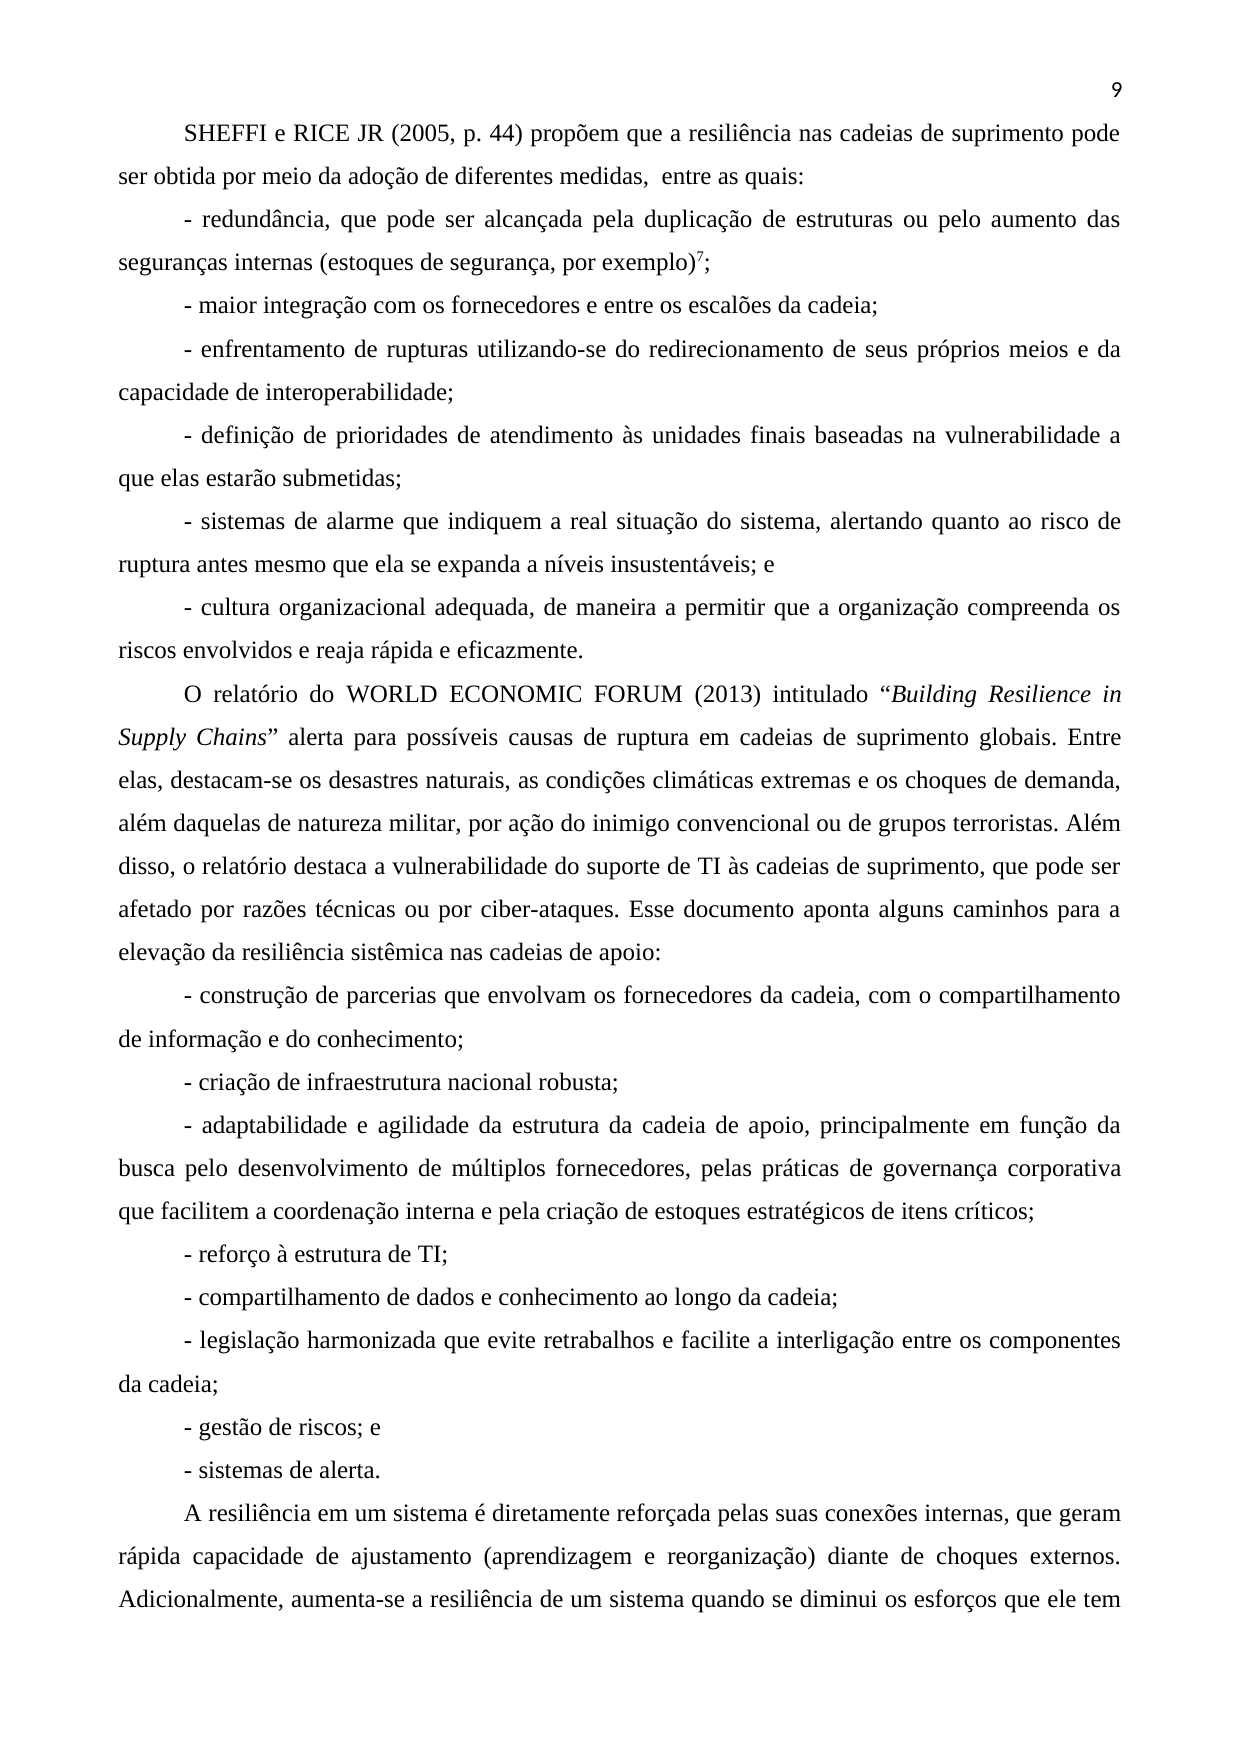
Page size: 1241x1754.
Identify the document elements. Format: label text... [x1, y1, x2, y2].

text - gestão de riscos; e [118, 1412, 1122, 1441]
text - cultura organizacional adequada, de maneira a permitir que a organização compreenda os riscos envolvidos e reaja rápida e eficazmente. [118, 592, 1122, 664]
text - construção de parcerias que envolvam os fornecedores da cadeia, com o compartilhamento de informação e do conhecimento; [118, 981, 1122, 1052]
text - redundância, que pode ser alcançada pela duplicação de estruturas ou pelo aumento das seguranças internas (estoques de segurança, por exemplo); [118, 204, 1122, 276]
text SHEFFI e RICE JR (2005, p. 44) propõem que a resiliência nas cadeias de suprimento pode ser obtida por meio da adoção de diferentes medidas, entre as quais: [118, 118, 1122, 190]
text - definição de prioridades de atendimento às unidades finais baseadas na vulnerabilidade a que elas estarão submetidas; [118, 420, 1122, 492]
text O relatório do World Economic Forum (2013) intitulado “Building Resilience in Supply Chains” alerta para possíveis causas de ruptura em cadeias de suprimento globais. Entre elas, destacam-se os desastres naturais, as condições climáticas extremas e os choques de demanda, além daquelas de natureza militar, por ação do inimigo convencional ou de grupos terroristas. Além disso, o relatório destaca a vulnerabilidade do suporte de TI às cadeias de suprimento, que pode ser afetado por razões técnicas ou por ciber-ataques. Esse documento aponta alguns caminhos para a elevação da resiliência sistêmica nas cadeias de apoio: [118, 679, 1122, 966]
text - compartilhamento de dados e conhecimento ao longo da cadeia; [118, 1282, 1122, 1311]
text - maior integração com os fornecedores e entre os escalões da cadeia; [118, 291, 1122, 319]
text - legislação harmonizada que evite retrabalhos e facilite a interligação entre os componentes da cadeia; [118, 1326, 1122, 1397]
text - criação de infraestrutura nacional robusta; [118, 1067, 1122, 1096]
text - sistemas de alerta. [118, 1455, 1122, 1484]
text - enfrentamento de rupturas utilizando-se do redirecionamento de seus próprios meios e da capacidade de interoperabilidade; [118, 334, 1122, 406]
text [118, 1498, 1122, 1613]
text - adaptabilidade e agilidade da estrutura da cadeia de apoio, principalmente em função da busca pelo desenvolvimento de múltiplos fornecedores, pelas práticas de governança corporativa que facilitem a coordenação interna e pela criação de estoques estratégicos de itens críticos; [118, 1110, 1122, 1225]
text - reforço à estrutura de TI; [118, 1239, 1122, 1268]
text - sistemas de alarme que indiquem a real situação do sistema, alertando quanto ao risco de ruptura antes mesmo que ela se expanda a níveis insustentáveis; e [118, 506, 1122, 578]
